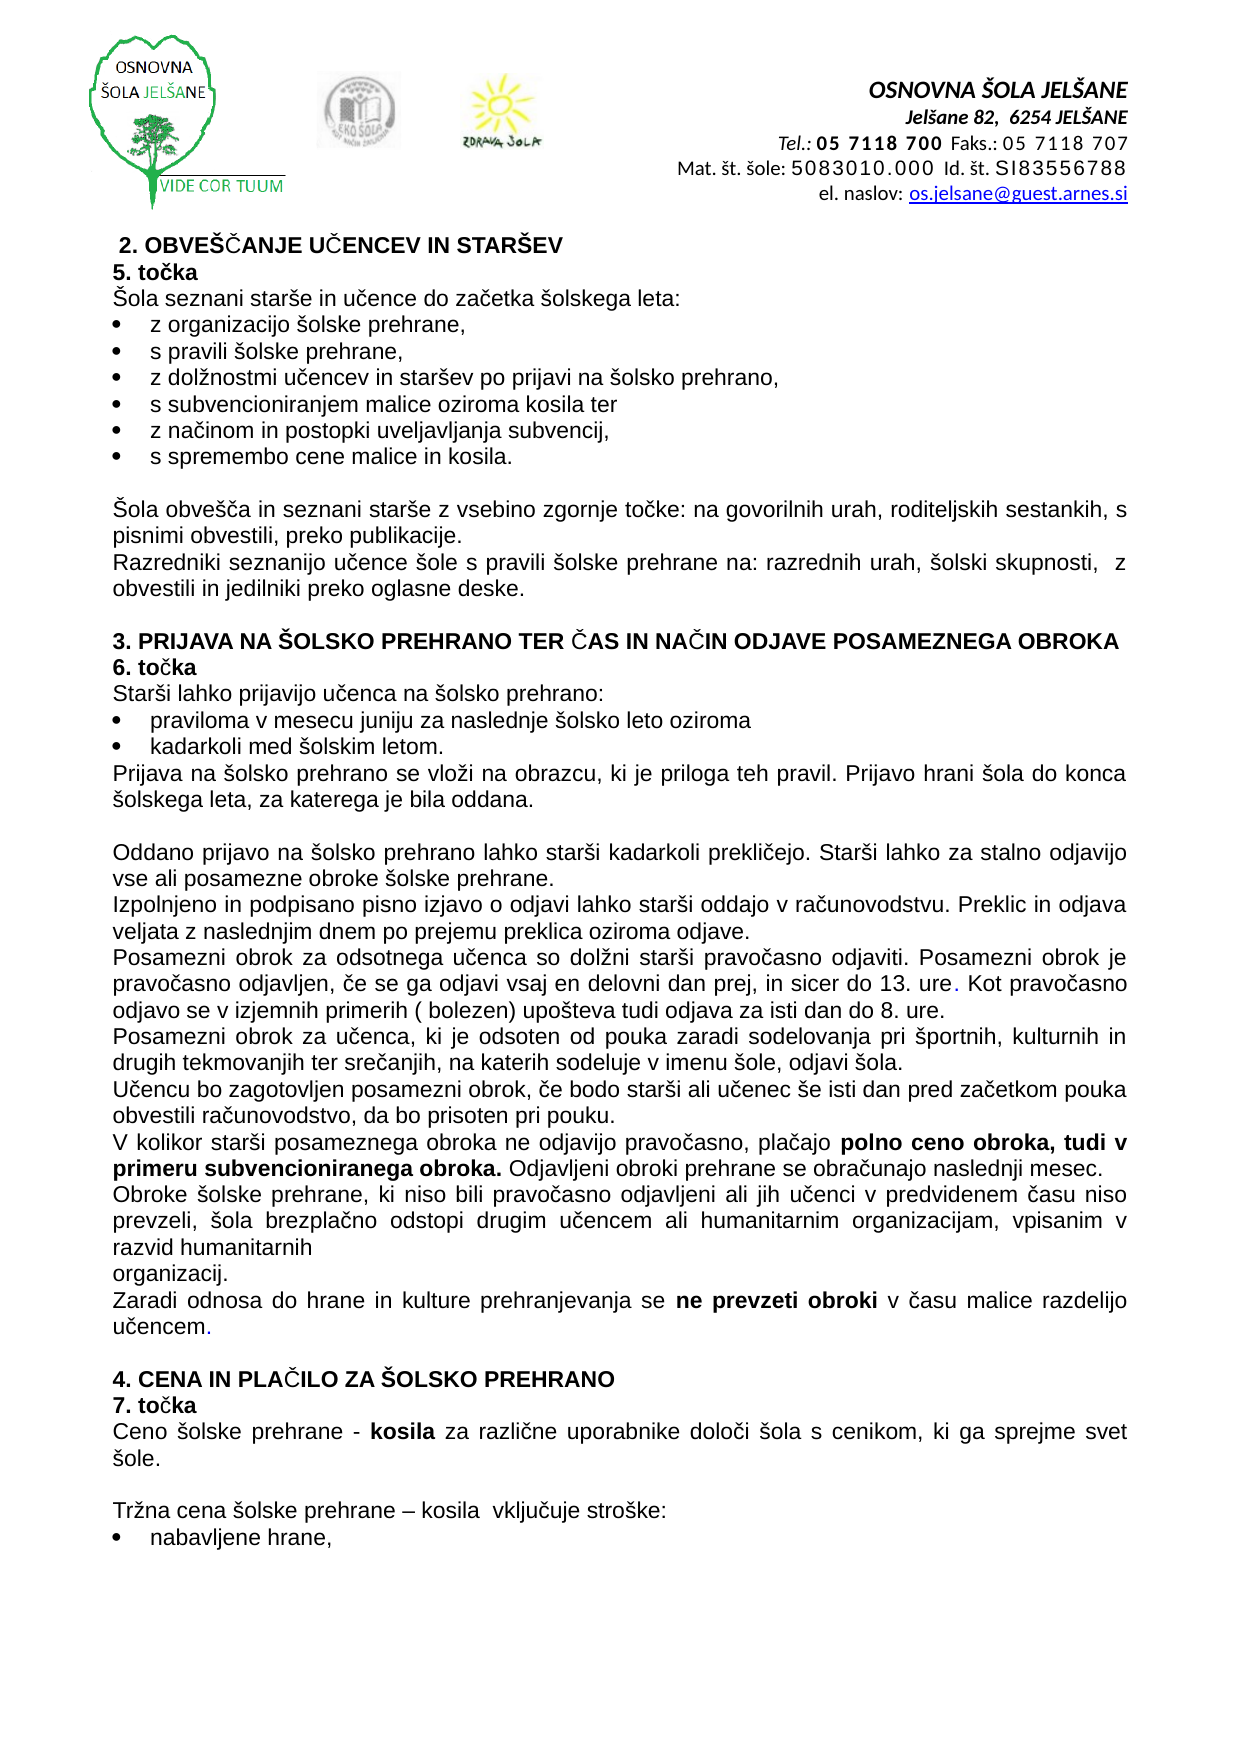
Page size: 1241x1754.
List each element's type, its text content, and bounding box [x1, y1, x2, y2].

text 4. CENA IN PLAČILO ZA ŠOLSKO PREHRANO [112, 1366, 1128, 1392]
text 2. OBVEŠČANJE UČENCEV IN STARŠEV [112, 232, 1128, 259]
text Tržna cena šolske prehrane – kosila vključuje stroške: [112, 1497, 1128, 1524]
picture [460, 73, 544, 150]
text Posamezni obrok za odsotnega učenca so dolžni starši pravočasno odjaviti. Posamezni obrok je pravočasno odjavljen, če se ga odjavi vsaj en delovni dan prej, in sicer do 13. ure. Kot pravočasno odjavo se v izjemnih primerih ( bolezen) upošteva tudi odjava za isti dan do 8. ure. [112, 944, 1128, 1023]
text V kolikor starši posameznega obroka ne odjavijo pravočasno, plačajo polno ceno obroka, tudi v primeru subvencioniranega obroka. Odjavljeni obroki prehrane se obračunajo naslednji mesec. [112, 1128, 1128, 1181]
list z organizacijo šolske prehrane, [112, 311, 1128, 338]
text Obroke šolske prehrane, ki niso bili pravočasno odjavljeni ali jih učenci v predvidenem času niso prevzeli, šola brezplačno odstopi drugim učencem ali humanitarnim organizacijam, vpisanim v razvid humanitarnih [112, 1181, 1128, 1260]
list praviloma v mesecu juniju za naslednje šolsko leto oziroma [112, 707, 1128, 733]
text Posamezni obrok za učenca, ki je odsoten od pouka zaradi sodelovanja pri športnih, kulturnih in drugih tekmovanjih ter srečanjih, na katerih sodeluje v imenu šole, odjavi šola. [112, 1023, 1128, 1076]
text organizacij. [112, 1260, 1128, 1287]
list z načinom in postopki uveljavljanja subvencij, [112, 417, 1128, 443]
text Prijava na šolsko prehrano se vloži na obrazcu, ki je priloga teh pravil. Prijavo hrani šola do konca šolskega leta, za katerega je bila oddana. [112, 759, 1128, 812]
text 3. PRIJAVA NA ŠOLSKO PREHRANO TER ČAS IN NAČIN ODJAVE POSAMEZNEGA OBROKA [112, 628, 1128, 654]
text Zaradi odnosa do hrane in kulture prehranjevanja se ne prevzeti obroki v času malice razdelijo učencem. [112, 1287, 1128, 1339]
picture [82, 25, 291, 215]
text Šola seznani starše in učence do začetka šolskega leta: [112, 285, 1128, 311]
text 6. točka [112, 654, 1128, 680]
list nabavljene hrane, [112, 1524, 1128, 1550]
text Oddano prijavo na šolsko prehrano lahko starši kadarkoli prekličejo. Starši lahko za stalno odjavijo vse ali posamezne obroke šolske prehrane. [112, 838, 1128, 891]
list kadarkoli med šolskim letom. [112, 733, 1128, 759]
list s subvencioniranjem malice oziroma kosila ter [112, 391, 1128, 417]
text Izpolnjeno in podpisano pisno izjavo o odjavi lahko starši oddajo v računovodstvu. Preklic in odjava veljata z naslednjim dnem po prejemu preklica oziroma odjave. [112, 891, 1128, 944]
text Starši lahko prijavijo učenca na šolsko prehrano: [112, 680, 1128, 707]
text Učencu bo zagotovljen posamezni obrok, če bodo starši ali učenec še isti dan pred začetkom pouka obvestili računovodstvo, da bo prisoten pri pouku. [112, 1076, 1128, 1128]
text Razredniki seznanijo učence šole s pravili šolske prehrane na: razrednih urah, šolski skupnosti, z obvestili in jedilniki preko oglasne deske. [112, 549, 1128, 601]
picture [316, 71, 402, 150]
text 7. točka [112, 1392, 1128, 1418]
list z dolžnostmi učencev in staršev po prijavi na šolsko prehrano, [112, 364, 1128, 391]
list s spremembo cene malice in kosila. [112, 443, 1128, 469]
text Ceno šolske prehrane - kosila za različne uporabnike določi šola s cenikom, ki ga sprejme svet šole. [112, 1418, 1128, 1471]
text 5. točka [112, 259, 1128, 285]
text Šola obvešča in seznani starše z vsebino zgornje točke: na govorilnih urah, roditeljskih sestankih, s pisnimi obvestili, preko publikacije. [112, 496, 1128, 549]
list s pravili šolske prehrane, [112, 338, 1128, 364]
